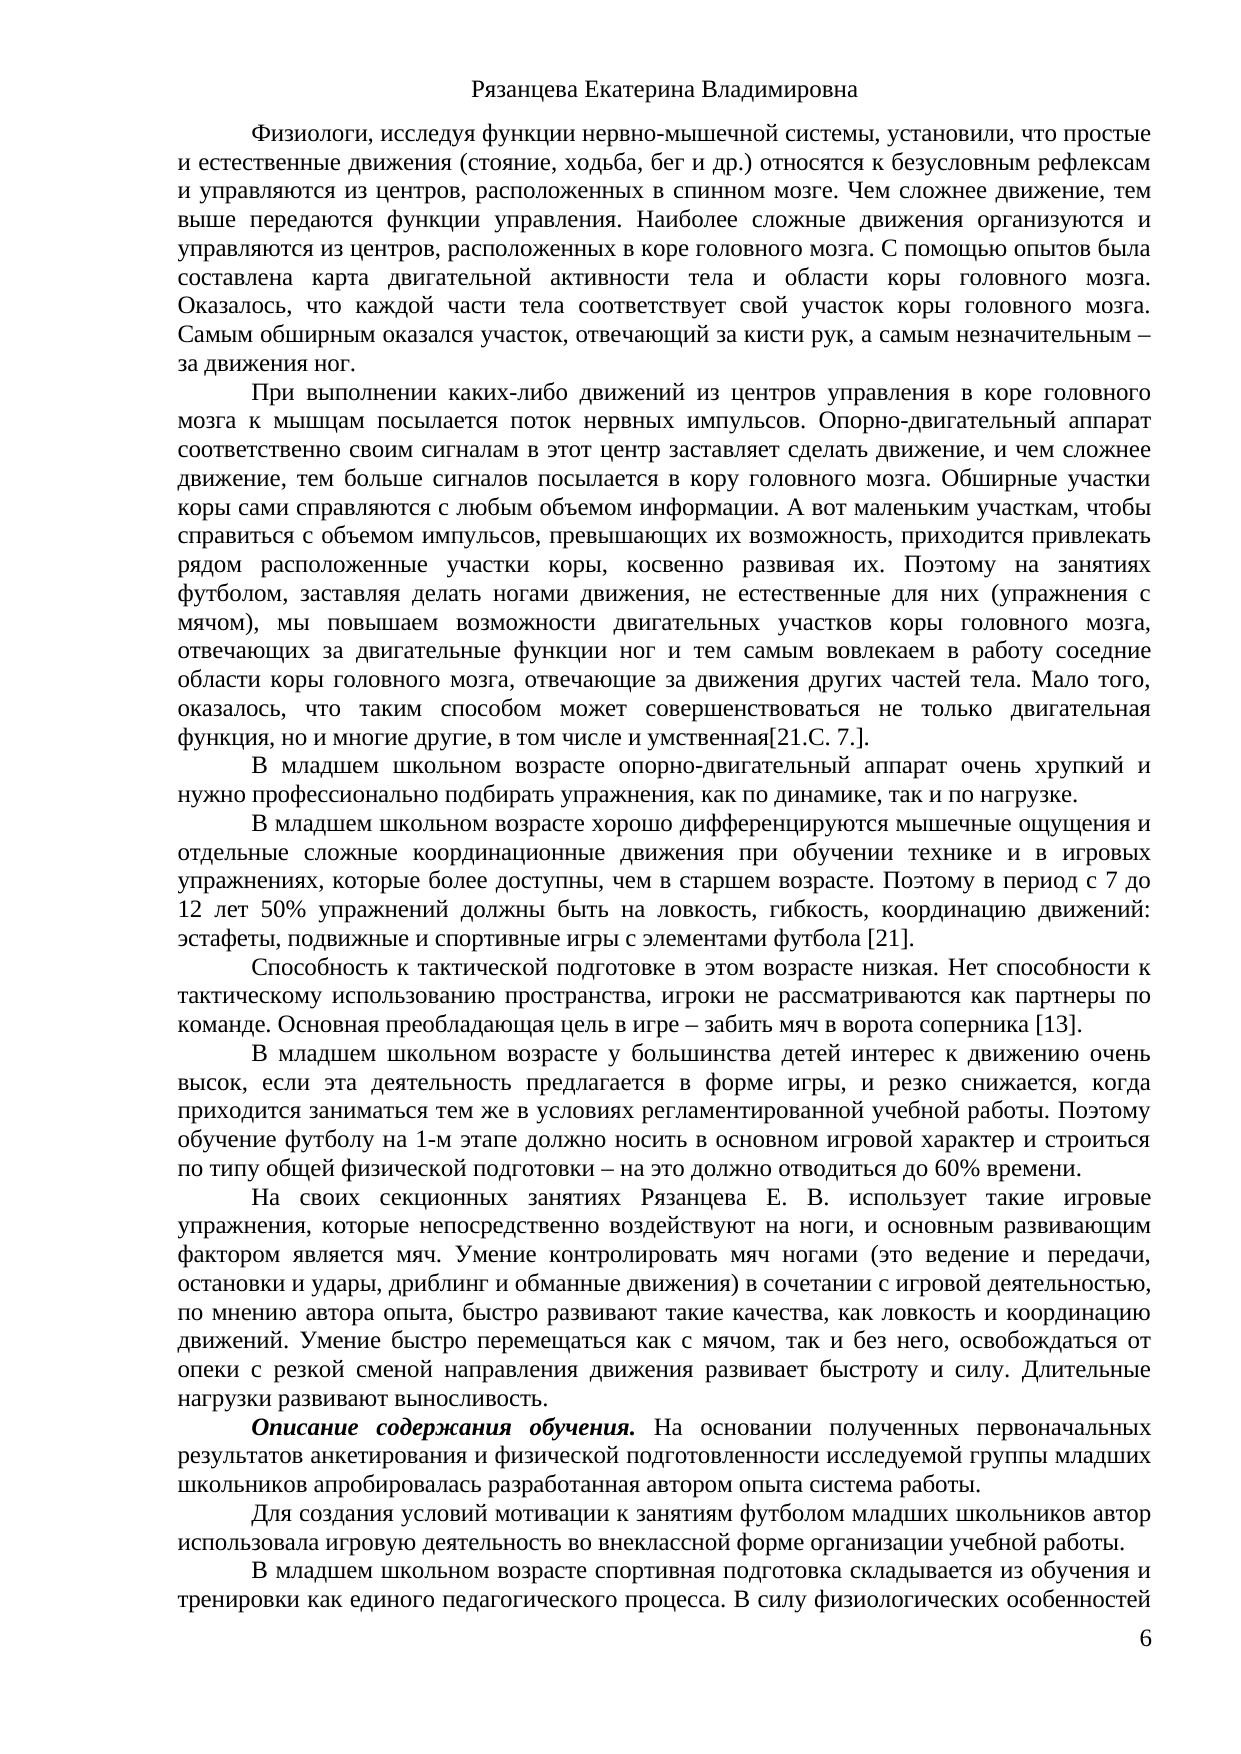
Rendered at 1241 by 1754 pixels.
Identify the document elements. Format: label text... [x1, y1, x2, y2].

text Способность к тактической подготовке в этом возрасте низкая. Нет способности к тактическому использованию пространства, игроки не рассматриваются как партнеры по команде. Основная преобладающая цель в игре – забить мяч в ворота соперника [13]. [177, 952, 1152, 1038]
text В младшем школьном возрасте у большинства детей интерес к движению очень высок, если эта деятельность предлагается в форме игры, и резко снижается, когда приходится заниматься тем же в условиях регламентированной учебной работы. Поэтому обучение футболу на 1-м этапе должно носить в основном игровой характер и строиться по типу общей физической подготовки – на это должно отводиться до 60% времени. [177, 1038, 1152, 1182]
text При выполнении каких-либо движений из центров управления в коре головного мозга к мышцам посылается поток нервных импульсов. Опорно-двигательный аппарат соответственно своим сигналам в этот центр заставляет сделать движение, и чем сложнее движение, тем больше сигналов посылается в кору головного мозга. Обширные участки коры сами справляются с любым объемом информации. А вот маленьким участкам, чтобы справиться с объемом импульсов, превышающих их возможность, приходится привлекать рядом расположенные участки коры, косвенно развивая их. Поэтому на занятиях футболом, заставляя делать ногами движения, не естественные для них (упражнения с мячом), мы повышаем возможности двигательных участков коры головного мозга, отвечающих за двигательные функции ног и тем самым вовлекаем в работу соседние области коры головного мозга, отвечающие за движения других частей тела. Мало того, оказалось, что таким способом может совершенствоваться не только двигательная функция, но и многие другие, в том числе и умственная[21.С. 7.]. [177, 377, 1152, 751]
text Для создания условий мотивации к занятиям футболом младших школьников автор использовала игровую деятельность во внеклассной форме организации учебной работы. [177, 1498, 1152, 1556]
text В младшем школьном возрасте хорошо дифференцируются мышечные ощущения и отдельные сложные координационные движения при обучении технике и в игровых упражнениях, которые более доступны, чем в старшем возрасте. Поэтому в период с 7 до 12 лет 50% упражнений должны быть на ловкость, гибкость, координацию движений: эстафеты, подвижные и спортивные игры с элементами футбола [21]. [177, 808, 1152, 952]
list В младшем школьном возрасте опорно-двигательный аппарат очень хрупкий и нужно профессионально подбирать упражнения, как по динамике, так и по нагрузке. [177, 751, 1152, 808]
list Физиологи, исследуя функции нервно-мышечной системы, установили, что простые и естественные движения (стояние, ходьба, бег и др.) относятся к безусловным рефлексам и управляются из центров, расположенных в спинном мозге. Чем сложнее движение, тем выше передаются функции управления. Наиболее сложные движения организуются и управляются из центров, расположенных в коре головного мозга. С помощью опытов была составлена карта двигательной активности тела и области коры головного мозга. Оказалось, что каждой части тела соответствует свой участок коры головного мозга. Самым обширным оказался участок, отвечающий за кисти рук, а самым незначительным – за движения ног. [177, 118, 1152, 377]
text Описание содержания обучения. На основании полученных первоначальных результатов анкетирования и физической подготовленности исследуемой группы младших школьников апробировалась разработанная автором опыта система работы. [177, 1412, 1152, 1498]
text На своих секционных занятиях Рязанцева Е. В. использует такие игровые упражнения, которые непосредственно воздействуют на ноги, и основным развивающим фактором является мяч. Умение контролировать мяч ногами (это ведение и передачи, остановки и удары, дриблинг и обманные движения) в сочетании с игровой деятельностью, по мнению автора опыта, быстро развивают такие качества, как ловкость и координацию движений. Умение быстро перемещаться как с мячом, так и без него, освобождаться от опеки с резкой сменой направления движения развивает быстроту и силу. Длительные нагрузки развивают выносливость. [177, 1182, 1152, 1412]
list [177, 1556, 1152, 1613]
